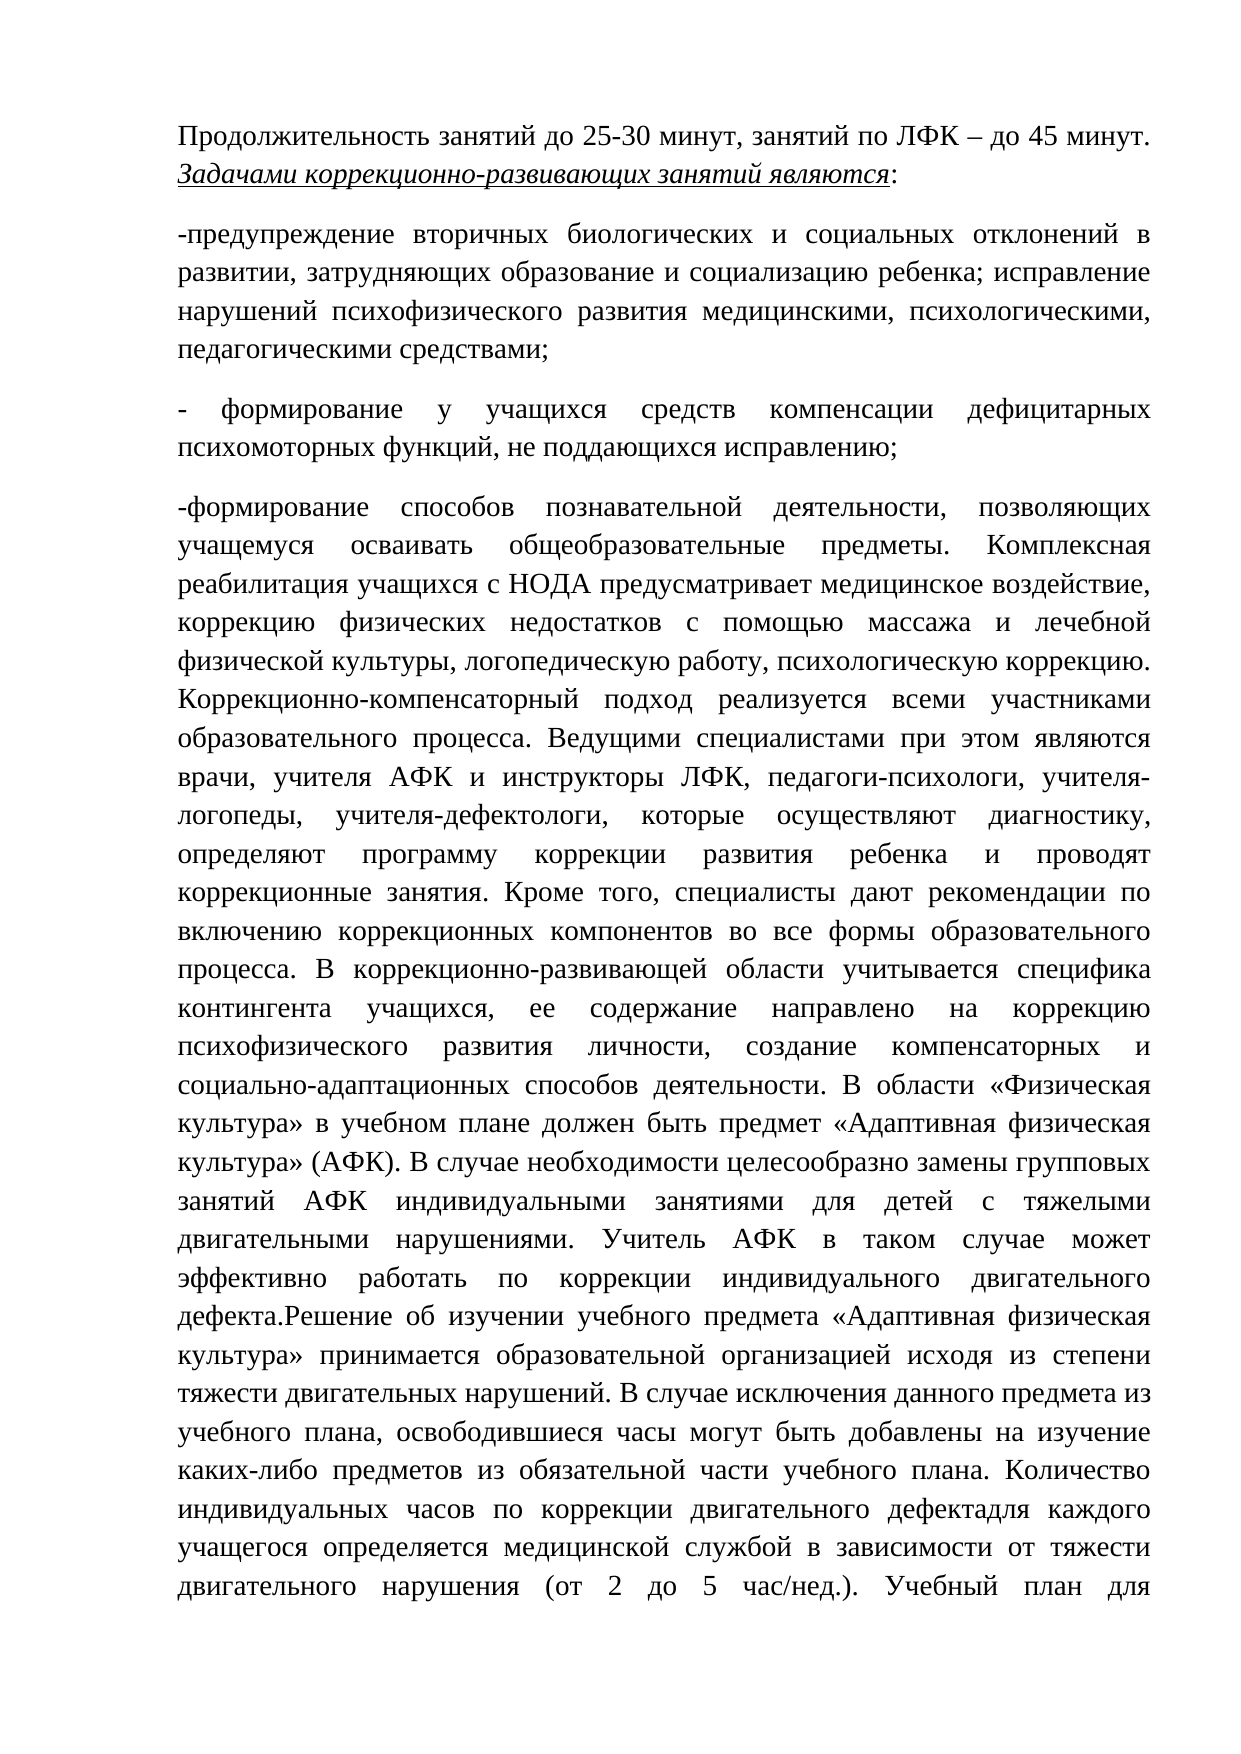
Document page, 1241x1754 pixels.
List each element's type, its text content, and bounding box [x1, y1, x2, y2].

text - формирование у учащихся средств компенсации дефицитарных психомоторных функций, не поддающихся исправлению; [177, 391, 1152, 463]
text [177, 489, 1152, 1602]
text -предупреждение вторичных биологических и социальных отклонений в развитии, затрудняющих образование и социализацию ребенка; исправление нарушений психофизического развития медицинскими, психологическими, педагогическими средствами; [177, 216, 1152, 365]
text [177, 118, 1152, 190]
